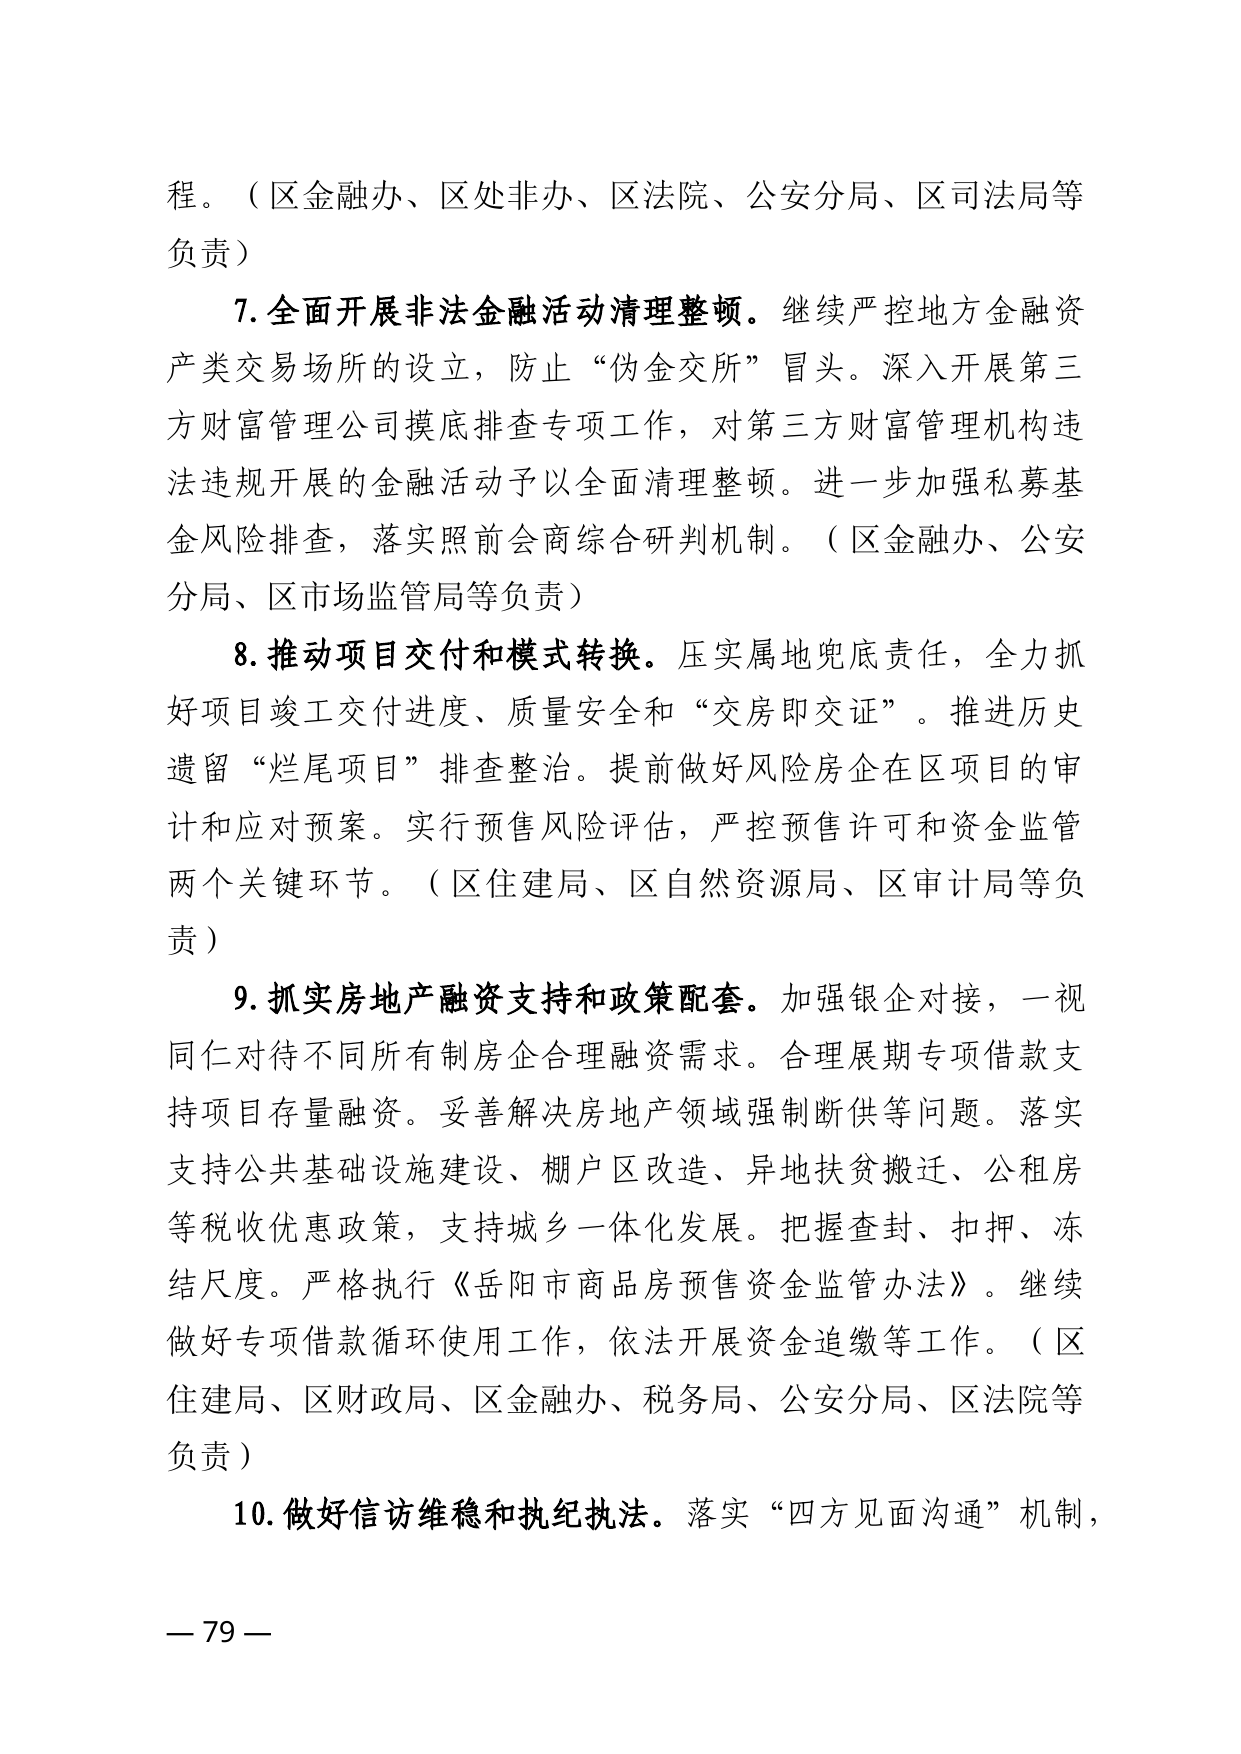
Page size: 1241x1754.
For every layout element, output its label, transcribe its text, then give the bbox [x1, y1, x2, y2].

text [165, 162, 1087, 277]
text 9.抓实房地产融资支持和政策配套。加强银企对接，一视同仁对待不同所有制房企合理融资需求。合理展期专项借款支持项目存量融资。妥善解决房地产领域强制断供等问题。落实支持公共基础设施建设、棚户区改造、异地扶贫搬迁、公租房等税收优惠政策，支持城乡一体化发展。把握查封、扣押、冻结尺度。严格执行《岳阳市商品房预售资金监管办法》。继续做好专项借款循环使用工作，依法开展资金追缴等工作。（区住建局、区财政局、区金融办、税务局、公安分局、区法院等负责） [165, 964, 1087, 1480]
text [165, 1480, 1087, 1537]
text 8.推动项目交付和模式转换。压实属地兜底责任，全力抓好项目竣工交付进度、质量安全和“交房即交证”。推进历史遗留“烂尾项目”排查整治。提前做好风险房企在区项目的审计和应对预案。实行预售风险评估，严控预售许可和资金监管两个关键环节。（区住建局、区自然资源局、区审计局等负责） [165, 620, 1087, 964]
text 7.全面开展非法金融活动清理整顿。继续严控地方金融资产类交易场所的设立，防止“伪金交所”冒头。深入开展第三方财富管理公司摸底排查专项工作，对第三方财富管理机构违法违规开展的金融活动予以全面清理整顿。进一步加强私募基金风险排查，落实照前会商综合研判机制。（区金融办、公安分局、区市场监管局等负责） [165, 277, 1087, 620]
